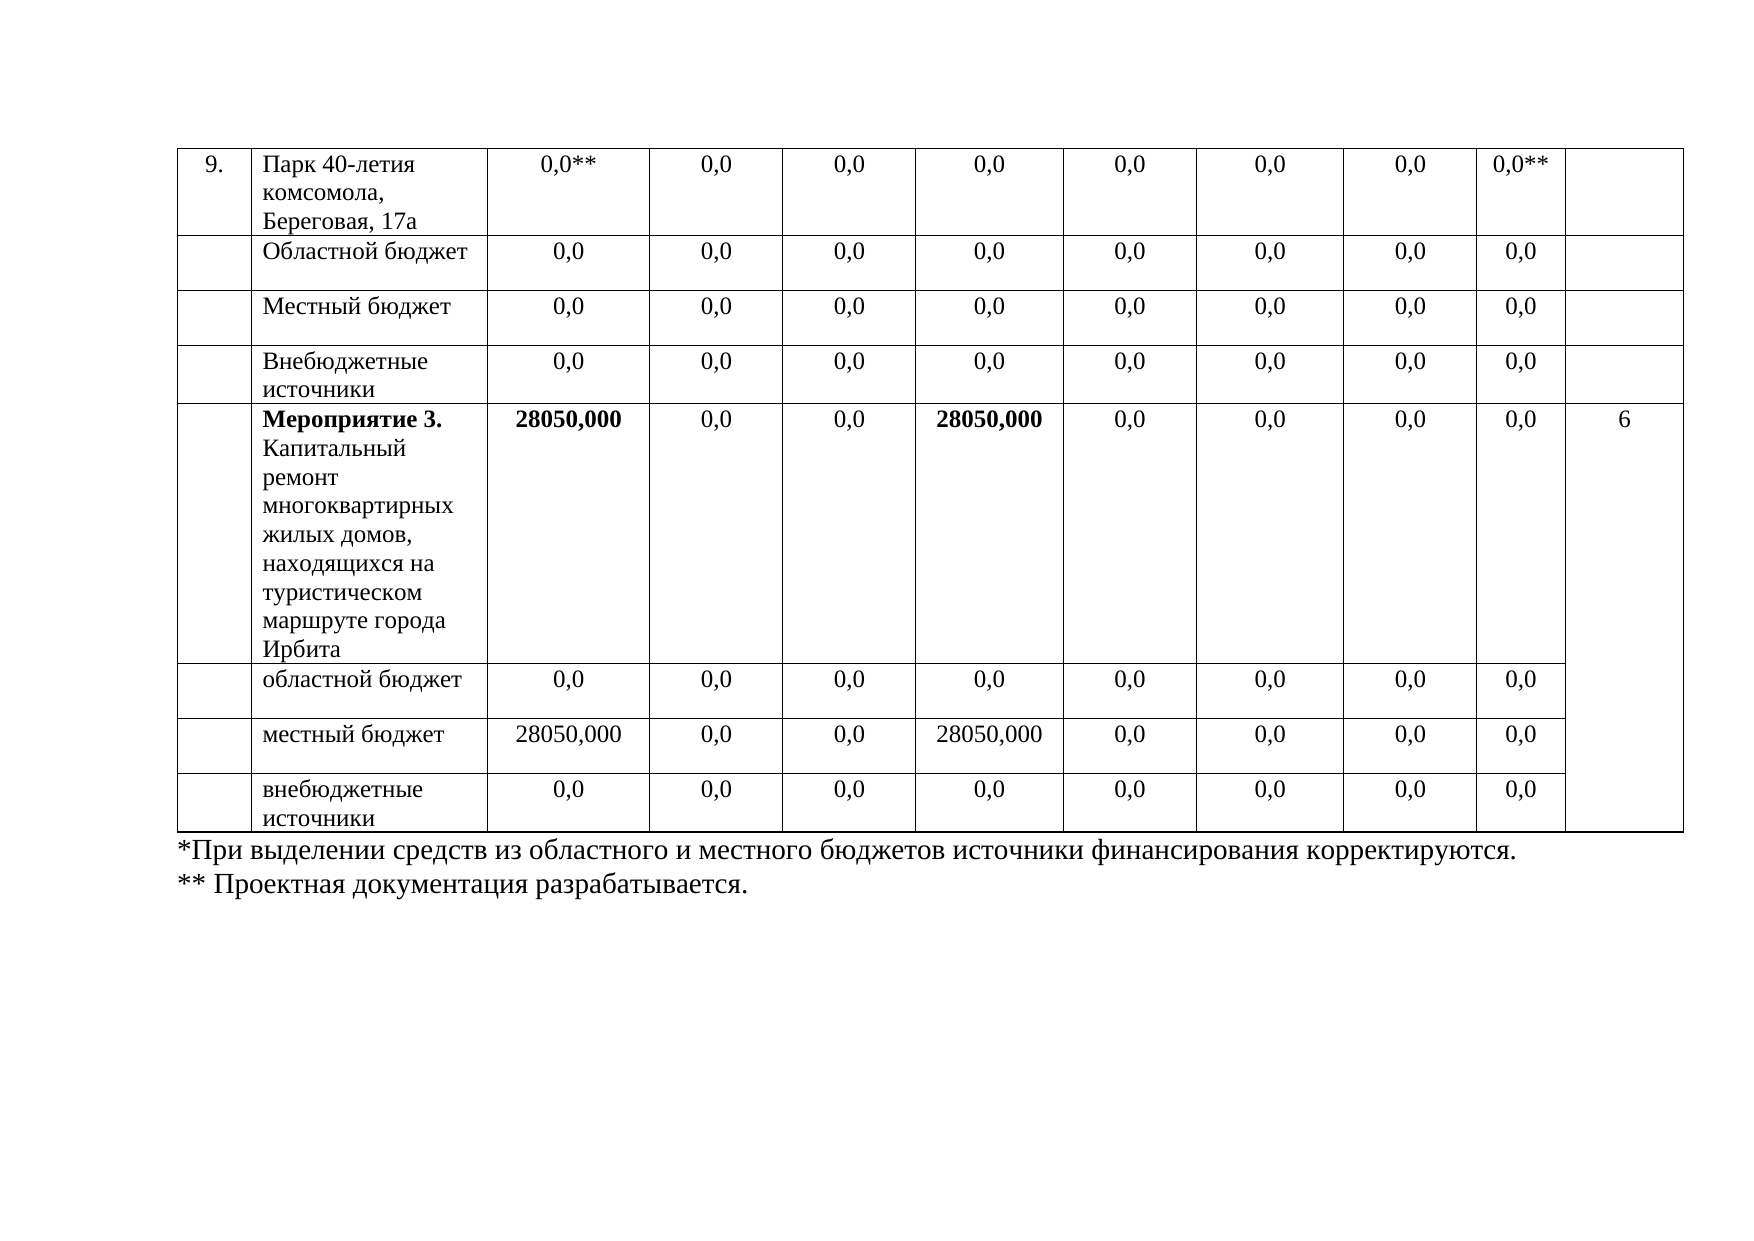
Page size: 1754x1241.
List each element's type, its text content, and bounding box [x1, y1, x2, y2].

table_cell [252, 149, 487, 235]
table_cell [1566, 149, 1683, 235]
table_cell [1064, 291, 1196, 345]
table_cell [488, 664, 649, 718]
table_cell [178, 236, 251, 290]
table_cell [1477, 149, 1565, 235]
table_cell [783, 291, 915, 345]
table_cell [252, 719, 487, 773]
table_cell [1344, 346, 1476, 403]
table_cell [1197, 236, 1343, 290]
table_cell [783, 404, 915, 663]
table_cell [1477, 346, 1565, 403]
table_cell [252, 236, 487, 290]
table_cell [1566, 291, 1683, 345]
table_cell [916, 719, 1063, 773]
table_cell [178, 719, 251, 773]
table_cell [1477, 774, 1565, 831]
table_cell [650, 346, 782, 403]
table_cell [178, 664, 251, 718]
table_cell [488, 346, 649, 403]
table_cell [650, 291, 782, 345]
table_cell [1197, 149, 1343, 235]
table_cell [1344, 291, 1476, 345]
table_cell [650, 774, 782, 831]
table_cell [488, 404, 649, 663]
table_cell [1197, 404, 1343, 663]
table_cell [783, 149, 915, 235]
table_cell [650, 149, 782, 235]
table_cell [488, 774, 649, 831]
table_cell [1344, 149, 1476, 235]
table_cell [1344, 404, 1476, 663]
text *При выделении средств из областного и местного бюджетов источники финансирования корректируются. [148, 832, 1665, 866]
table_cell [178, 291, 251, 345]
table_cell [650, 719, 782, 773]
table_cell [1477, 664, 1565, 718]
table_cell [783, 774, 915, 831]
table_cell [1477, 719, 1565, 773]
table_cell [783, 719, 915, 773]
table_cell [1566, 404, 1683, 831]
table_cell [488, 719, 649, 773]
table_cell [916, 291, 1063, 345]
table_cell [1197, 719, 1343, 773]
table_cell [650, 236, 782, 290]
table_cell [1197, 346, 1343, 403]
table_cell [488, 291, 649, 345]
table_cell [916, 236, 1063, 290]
text ** Проектная документация разрабатывается. [148, 866, 1665, 899]
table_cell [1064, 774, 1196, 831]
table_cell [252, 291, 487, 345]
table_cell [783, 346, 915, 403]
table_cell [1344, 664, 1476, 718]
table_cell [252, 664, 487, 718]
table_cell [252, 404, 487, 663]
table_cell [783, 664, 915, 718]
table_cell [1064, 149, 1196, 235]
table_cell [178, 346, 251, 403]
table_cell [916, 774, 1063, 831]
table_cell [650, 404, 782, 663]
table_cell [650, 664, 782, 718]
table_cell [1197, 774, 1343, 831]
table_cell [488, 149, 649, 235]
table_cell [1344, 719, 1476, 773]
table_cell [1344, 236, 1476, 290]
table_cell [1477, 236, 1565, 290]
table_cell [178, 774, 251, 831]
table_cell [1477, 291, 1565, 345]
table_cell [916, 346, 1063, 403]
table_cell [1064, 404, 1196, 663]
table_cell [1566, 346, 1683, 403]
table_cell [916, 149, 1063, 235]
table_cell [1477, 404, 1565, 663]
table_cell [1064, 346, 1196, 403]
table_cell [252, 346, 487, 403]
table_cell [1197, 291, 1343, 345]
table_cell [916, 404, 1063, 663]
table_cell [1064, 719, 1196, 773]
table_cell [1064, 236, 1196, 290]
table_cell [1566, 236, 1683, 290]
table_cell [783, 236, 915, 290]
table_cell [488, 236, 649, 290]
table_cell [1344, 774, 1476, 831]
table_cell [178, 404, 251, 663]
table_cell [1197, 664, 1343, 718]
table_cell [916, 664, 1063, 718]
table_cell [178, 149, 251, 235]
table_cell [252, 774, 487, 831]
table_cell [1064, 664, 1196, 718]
